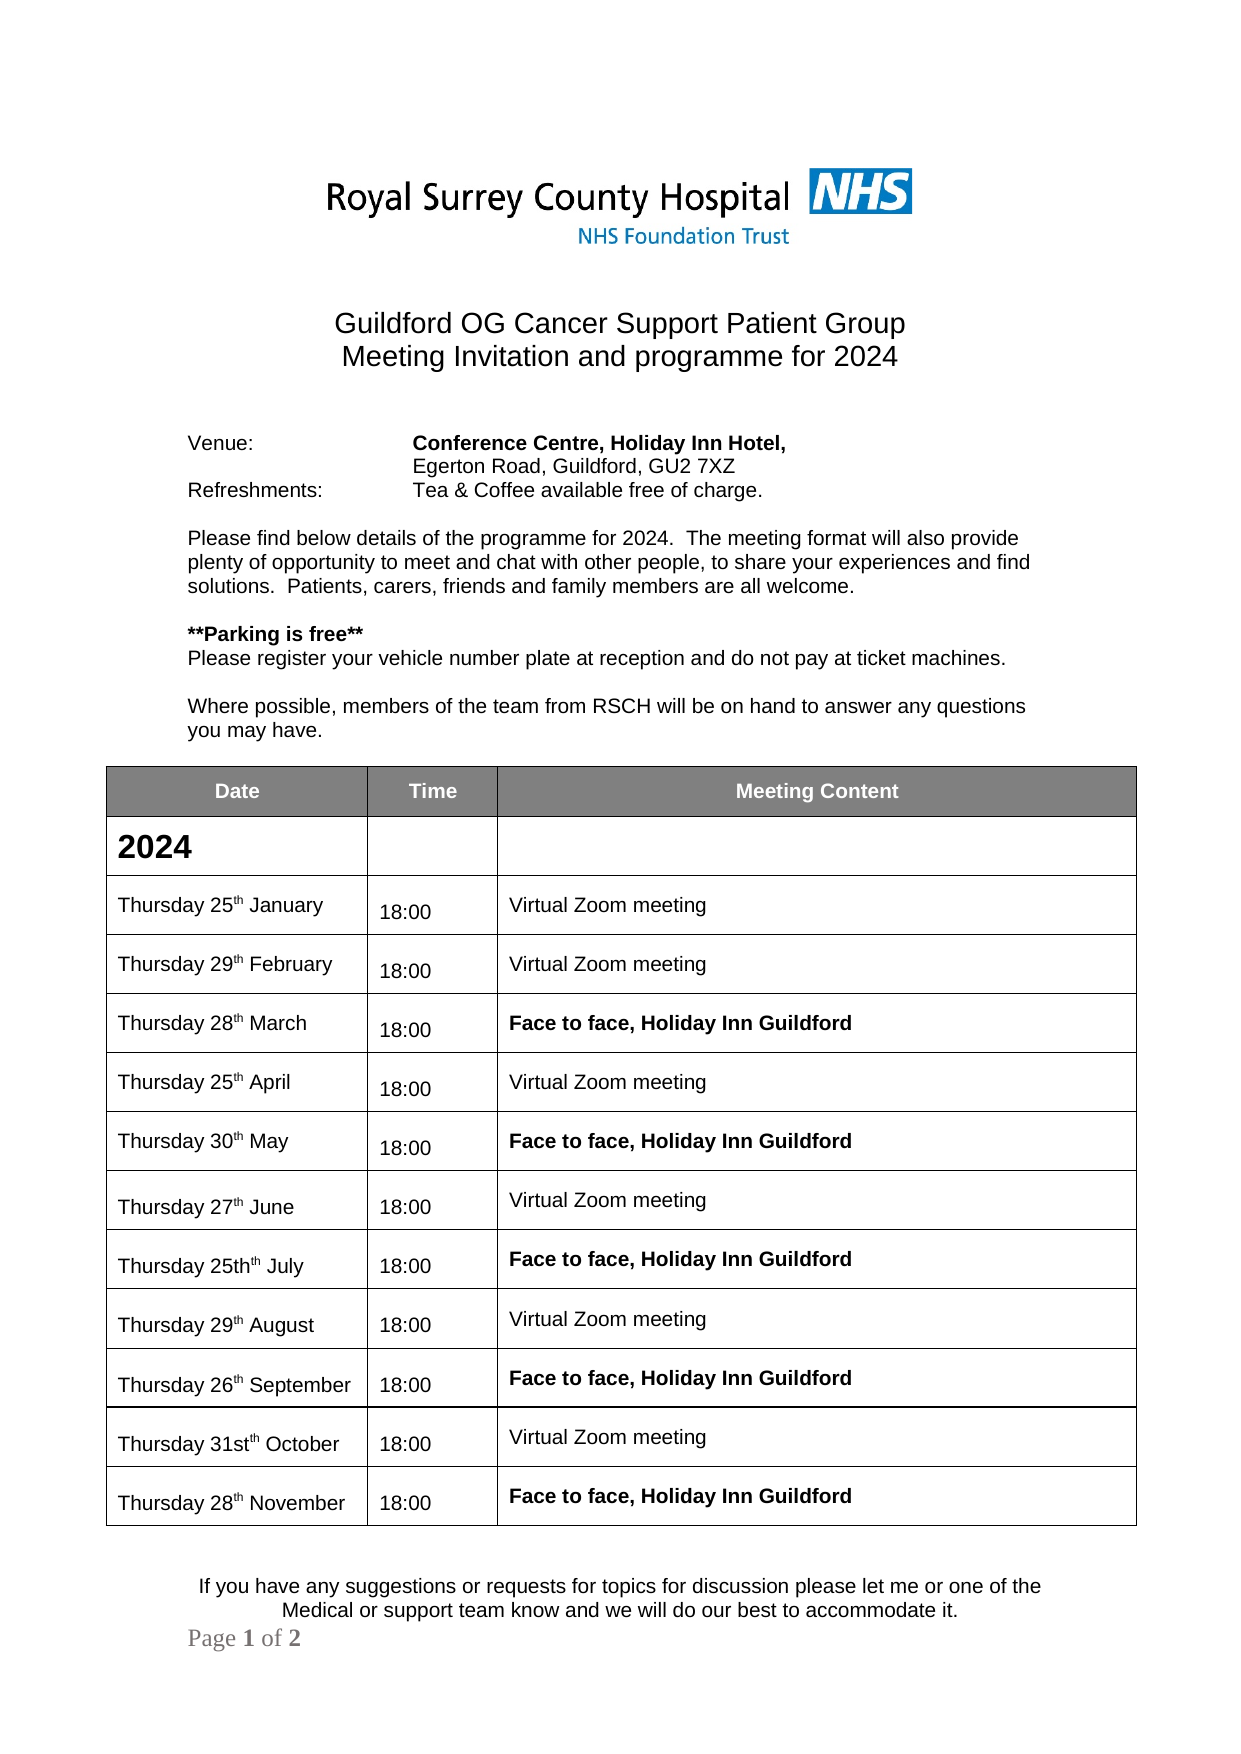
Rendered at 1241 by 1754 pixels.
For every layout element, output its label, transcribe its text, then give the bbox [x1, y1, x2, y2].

table_cell Thursday 31stth October [107, 1408, 367, 1466]
table_cell Virtual Zoom meeting [498, 1289, 1136, 1347]
table_cell Face to face, Holiday Inn Guildford [498, 994, 1136, 1052]
text **Parking is free** [187, 622, 1053, 646]
table_cell [368, 817, 497, 875]
table_header Meeting Content [498, 767, 1136, 816]
table_cell 18:00 [368, 876, 497, 934]
table_cell 18:00 [368, 1230, 497, 1288]
table_cell Thursday 28th March [107, 994, 367, 1052]
table_cell Face to face, Holiday Inn Guildford [498, 1467, 1136, 1524]
table_cell Thursday 25th April [107, 1053, 367, 1111]
text Meeting Invitation and programme for 2024 [187, 339, 1053, 373]
table_header Time [368, 767, 497, 816]
table_cell Thursday 27th June [107, 1171, 367, 1229]
table_cell Thursday 29th August [107, 1289, 367, 1347]
text Guildford OG Cancer Support Patient Group [187, 306, 1053, 339]
table_cell 18:00 [368, 994, 497, 1052]
table_cell Virtual Zoom meeting [498, 1053, 1136, 1111]
table_cell Virtual Zoom meeting [498, 935, 1136, 993]
table_cell Face to face, Holiday Inn Guildford [498, 1112, 1136, 1170]
table_cell Thursday 30th May [107, 1112, 367, 1170]
table_cell Virtual Zoom meeting [498, 1171, 1136, 1229]
text If you have any suggestions or requests for topics for discussion please let me or one of the Medical or support team know and we will do our best to accommodate it. [187, 1573, 1053, 1621]
table_cell Thursday 25thth July [107, 1230, 367, 1288]
table_cell 18:00 [368, 1467, 497, 1524]
table_cell 18:00 [368, 1408, 497, 1466]
text Where possible, members of the team from RSCH will be on hand to answer any questions you may have. [187, 694, 1053, 742]
table_cell 18:00 [368, 935, 497, 993]
text Venue: Conference Centre, Holiday Inn Hotel, [187, 430, 1053, 454]
table_cell [498, 817, 1136, 875]
table_cell 18:00 [368, 1171, 497, 1229]
text Please find below details of the programme for 2024. The meeting format will also provide plenty of opportunity to meet and chat with other people, to share your experiences and find solutions. Patients, carers, friends and family members are all welcome. [187, 526, 1053, 598]
table_cell 2024 [107, 817, 367, 875]
table_cell 18:00 [368, 1112, 497, 1170]
table_cell Thursday 25th January [107, 876, 367, 934]
table_cell Thursday 26th September [107, 1349, 367, 1406]
table_cell Virtual Zoom meeting [498, 876, 1136, 934]
text Refreshments: Tea & Coffee available free of charge. [187, 478, 1053, 502]
picture [328, 168, 913, 244]
table_cell Thursday 29th February [107, 935, 367, 993]
table_cell Virtual Zoom meeting [498, 1408, 1136, 1466]
table_cell 18:00 [368, 1349, 497, 1406]
table_cell 18:00 [368, 1053, 497, 1111]
table_header Date [107, 767, 367, 816]
table_cell Thursday 28th November [107, 1467, 367, 1524]
table_cell Face to face, Holiday Inn Guildford [498, 1230, 1136, 1288]
text Please register your vehicle number plate at reception and do not pay at ticket machines. [187, 646, 1053, 670]
text Egerton Road, Guildford, GU2 7XZ [337, 454, 1053, 478]
table_cell 18:00 [368, 1289, 497, 1347]
table_cell Face to face, Holiday Inn Guildford [498, 1349, 1136, 1406]
